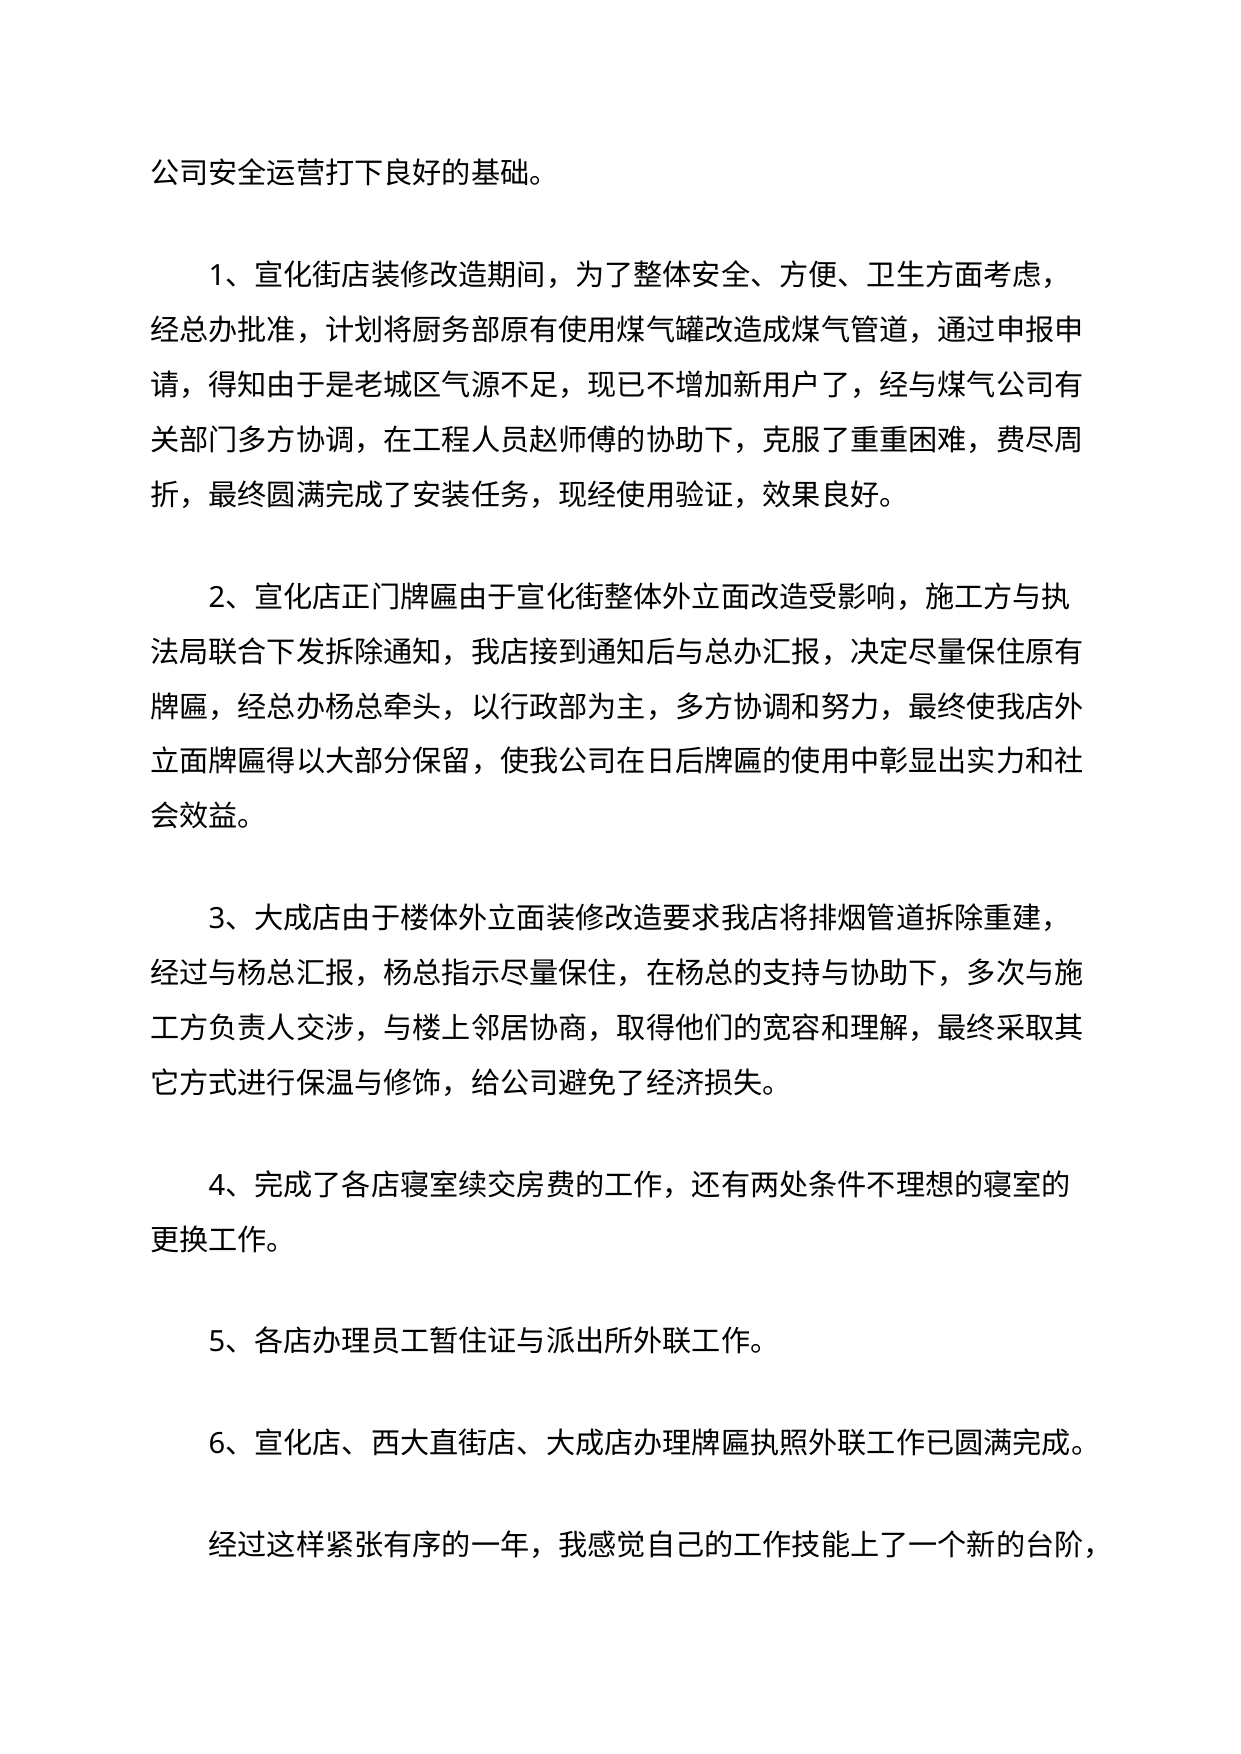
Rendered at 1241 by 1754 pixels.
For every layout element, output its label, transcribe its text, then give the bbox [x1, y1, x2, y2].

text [150, 150, 1090, 192]
text 5、各店办理员工暂住证与派出所外联工作。 [150, 1318, 1090, 1360]
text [150, 1522, 1090, 1564]
text 6、宣化店、西大直街店、大成店办理牌匾执照外联工作已圆满完成。 [150, 1420, 1090, 1462]
text 1、宣化街店装修改造期间，为了整体安全、方便、卫生方面考虑，经总办批准，计划将厨务部原有使用煤气罐改造成煤气管道，通过申报申请，得知由于是老城区气源不足，现已不增加新用户了，经与煤气公司有关部门多方协调，在工程人员赵师傅的协助下，克服了重重困难，费尽周折，最终圆满完成了安装任务，现经使用验证，效果良好。 [150, 252, 1090, 514]
text 3、大成店由于楼体外立面装修改造要求我店将排烟管道拆除重建，经过与杨总汇报，杨总指示尽量保住，在杨总的支持与协助下，多次与施工方负责人交涉，与楼上邻居协商，取得他们的宽容和理解，最终采取其它方式进行保温与修饰，给公司避免了经济损失。 [150, 895, 1090, 1102]
text 2、宣化店正门牌匾由于宣化街整体外立面改造受影响，施工方与执法局联合下发拆除通知，我店接到通知后与总办汇报，决定尽量保住原有牌匾，经总办杨总牵头，以行政部为主，多方协调和努力，最终使我店外立面牌匾得以大部分保留，使我公司在日后牌匾的使用中彰显出实力和社会效益。 [150, 573, 1090, 835]
text 4、完成了各店寝室续交房费的工作，还有两处条件不理想的寝室的更换工作。 [150, 1161, 1090, 1258]
